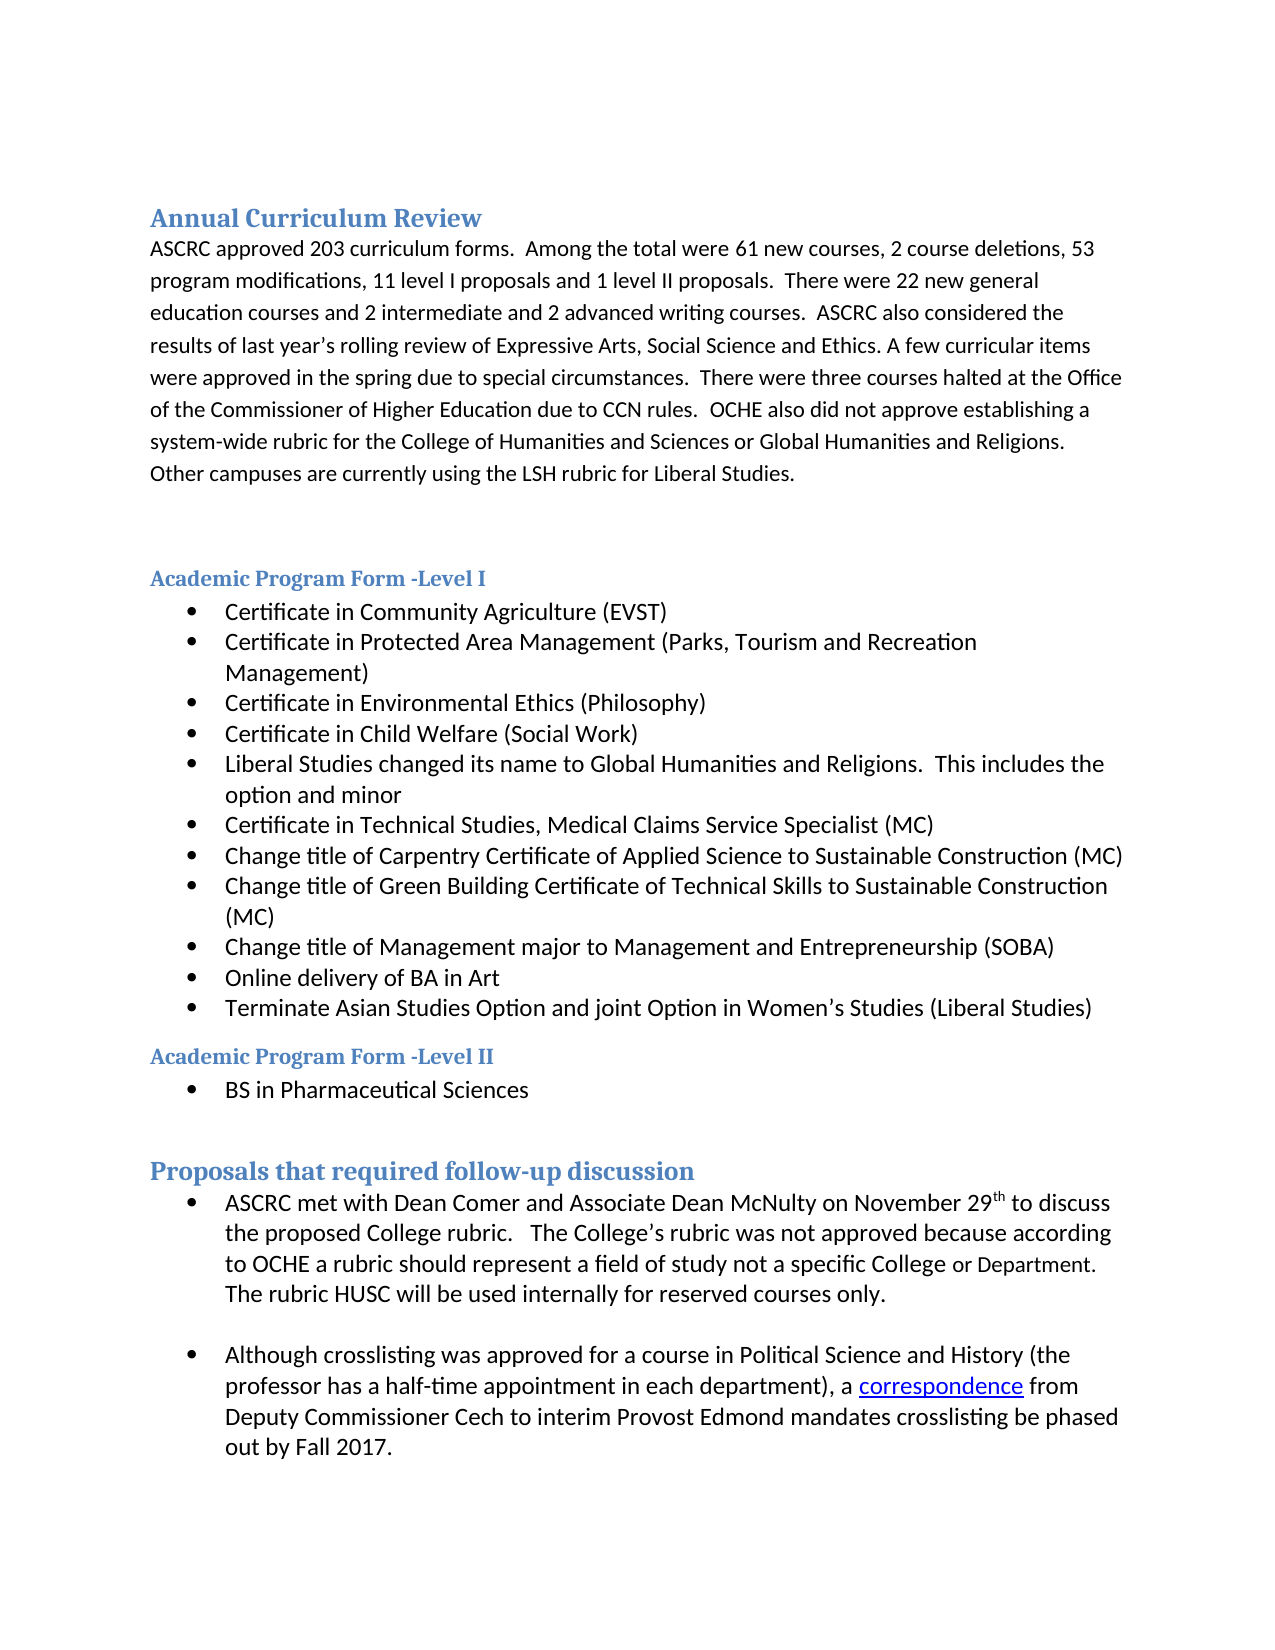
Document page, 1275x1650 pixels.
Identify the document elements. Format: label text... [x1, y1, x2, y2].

list BS in Pharmaceutical Sciences [187, 1074, 1125, 1104]
list Change title of Carpentry Certificate of Applied Science to Sustainable Construction (MC) [187, 840, 1125, 870]
list Certificate in Community Agriculture (EVST) [187, 596, 1125, 626]
list ASCRC met with Dean Comer and Associate Dean McNulty on November 29th to discuss the proposed College rubric. The College’s rubric was not approved because according to OCHE a rubric should represent a field of study not a specific College or Department. The rubric HUSC will be used internally for reserved courses only. [187, 1187, 1125, 1340]
list Online delivery of BA in Art [187, 962, 1125, 992]
subtitle Proposals that required follow-up discussion [150, 1156, 1125, 1187]
subtitle Academic Program Form -Level I [150, 566, 1125, 592]
list Certificate in Environmental Ethics (Philosophy) [187, 687, 1125, 718]
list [187, 1340, 1125, 1462]
list Certificate in Protected Area Management (Parks, Tourism and Recreation Management) [187, 626, 1125, 687]
list Change title of Management major to Management and Entrepreneurship (SOBA) [187, 931, 1125, 962]
subtitle Annual Curriculum Review [150, 203, 1125, 234]
list Liberal Studies changed its name to Global Humanities and Religions. This includes the option and minor [187, 748, 1125, 809]
list Change title of Green Building Certificate of Technical Skills to Sustainable Construction (MC) [187, 870, 1125, 931]
text ASCRC approved 203 curriculum forms. Among the total were 61 new courses, 2 course deletions, 53 program modifications, 11 level I proposals and 1 level II proposals. There were 22 new general education courses and 2 intermediate and 2 advanced writing courses. ASCRC also considered the results of last year’s rolling review of Expressive Arts, Social Science and Ethics. A few curricular items were approved in the spring due to special circumstances. There were three courses halted at the Office of the Commissioner of Higher Education due to CCN rules. OCHE also did not approve establishing a system-wide rubric for the College of Humanities and Sciences or Global Humanities and Religions. Other campuses are currently using the LSH rubric for Liberal Studies. [150, 234, 1125, 487]
list Terminate Asian Studies Option and joint Option in Women’s Studies (Liberal Studies) [187, 992, 1125, 1023]
list Certificate in Child Welfare (Social Work) [187, 718, 1125, 748]
list Certificate in Technical Studies, Medical Claims Service Specialist (MC) [187, 809, 1125, 840]
subtitle Academic Program Form -Level II [150, 1044, 1125, 1070]
